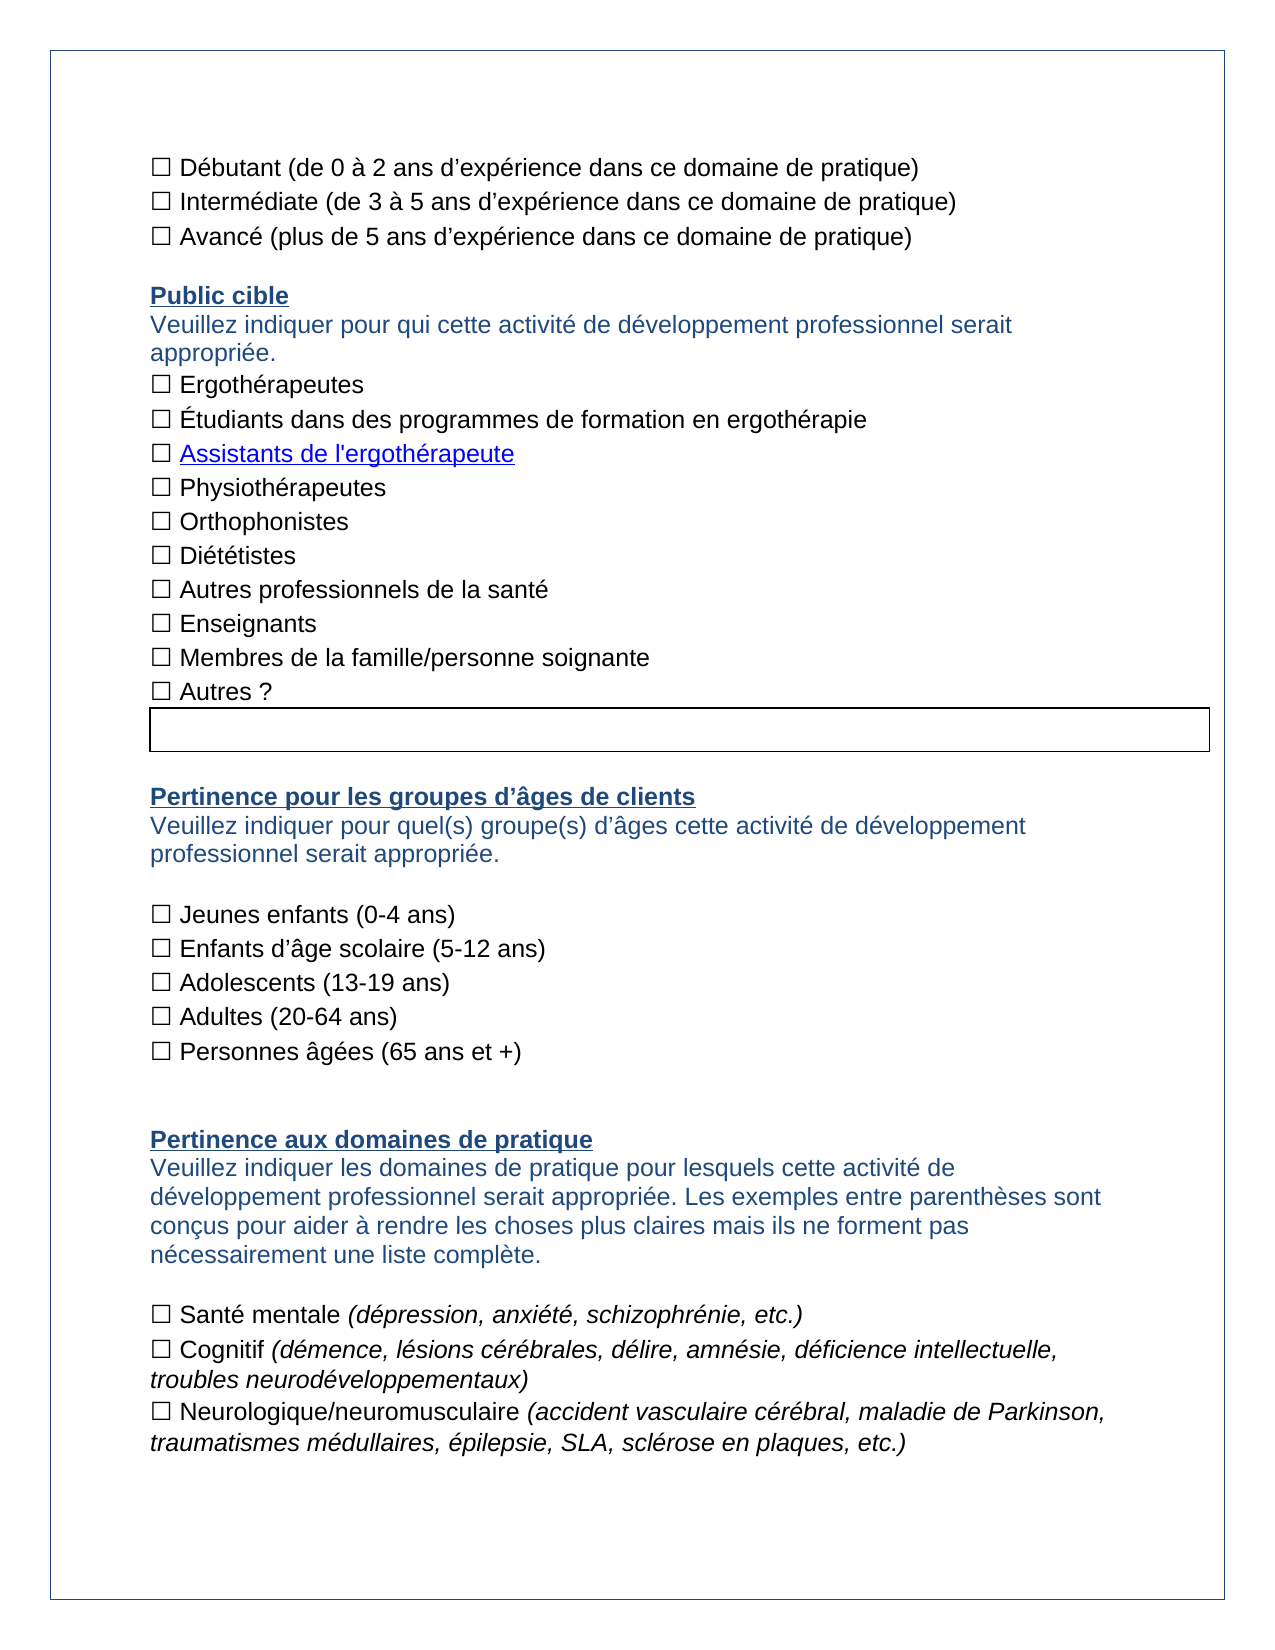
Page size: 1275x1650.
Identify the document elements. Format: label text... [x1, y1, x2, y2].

text Débutant (de 0 à 2 ans d’expérience dans ce domaine de pratique) [150, 150, 1125, 184]
text Jeunes enfants (0-4 ans) [150, 897, 1125, 931]
text Veuillez indiquer pour qui cette activité de développement professionnel serait appropriée. [150, 310, 1125, 367]
text Adolescents (13-19 ans) [150, 965, 1125, 999]
text Santé mentale (dépression, anxiété, schizophrénie, etc.) [150, 1297, 1125, 1331]
text Enfants d’âge scolaire (5-12 ans) [150, 931, 1125, 965]
text Assistants de l'ergothérapeute [150, 435, 1125, 469]
text Étudiants dans des programmes de formation en ergothérapie [150, 401, 1125, 435]
text Membres de la famille/personne soignante [150, 640, 1125, 674]
text Autres ? [150, 674, 1125, 707]
text Pertinence aux domaines de pratique [150, 1125, 1125, 1153]
text Autres professionnels de la santé [150, 572, 1125, 606]
text Physiothérapeutes [150, 469, 1125, 503]
text Avancé (plus de 5 ans d’expérience dans ce domaine de pratique) [150, 218, 1125, 252]
text Diététistes [150, 537, 1125, 572]
text Orthophonistes [150, 503, 1125, 537]
text Veuillez indiquer les domaines de pratique pour lesquels cette activité de développement professionnel serait appropriée. Les exemples entre parenthèses sont conçus pour aider à rendre les choses plus claires mais ils ne forment pas nécessairement une liste complète. [150, 1153, 1125, 1268]
text Public cible [150, 281, 1125, 310]
text Personnes âgées (65 ans et +) [150, 1033, 1125, 1067]
text Intermédiate (de 3 à 5 ans d’expérience dans ce domaine de pratique) [150, 184, 1125, 218]
text Adultes (20-64 ans) [150, 999, 1125, 1033]
text Neurologique/neuromusculaire (accident vasculaire cérébral, maladie de Parkinson, traumatismes médullaires, épilepsie, SLA, sclérose en plaques, etc.) [150, 1394, 1125, 1457]
text Cognitif (démence, lésions cérébrales, délire, amnésie, déficience intellectuelle, troubles neurodéveloppementaux) [150, 1331, 1125, 1394]
text Ergothérapeutes [150, 367, 1125, 401]
text Enseignants [150, 606, 1125, 640]
text Veuillez indiquer pour quel(s) groupe(s) d’âges cette activité de développement professionnel serait appropriée. [150, 811, 1125, 868]
text Pertinence pour les groupes d’âges de clients [150, 782, 1125, 811]
